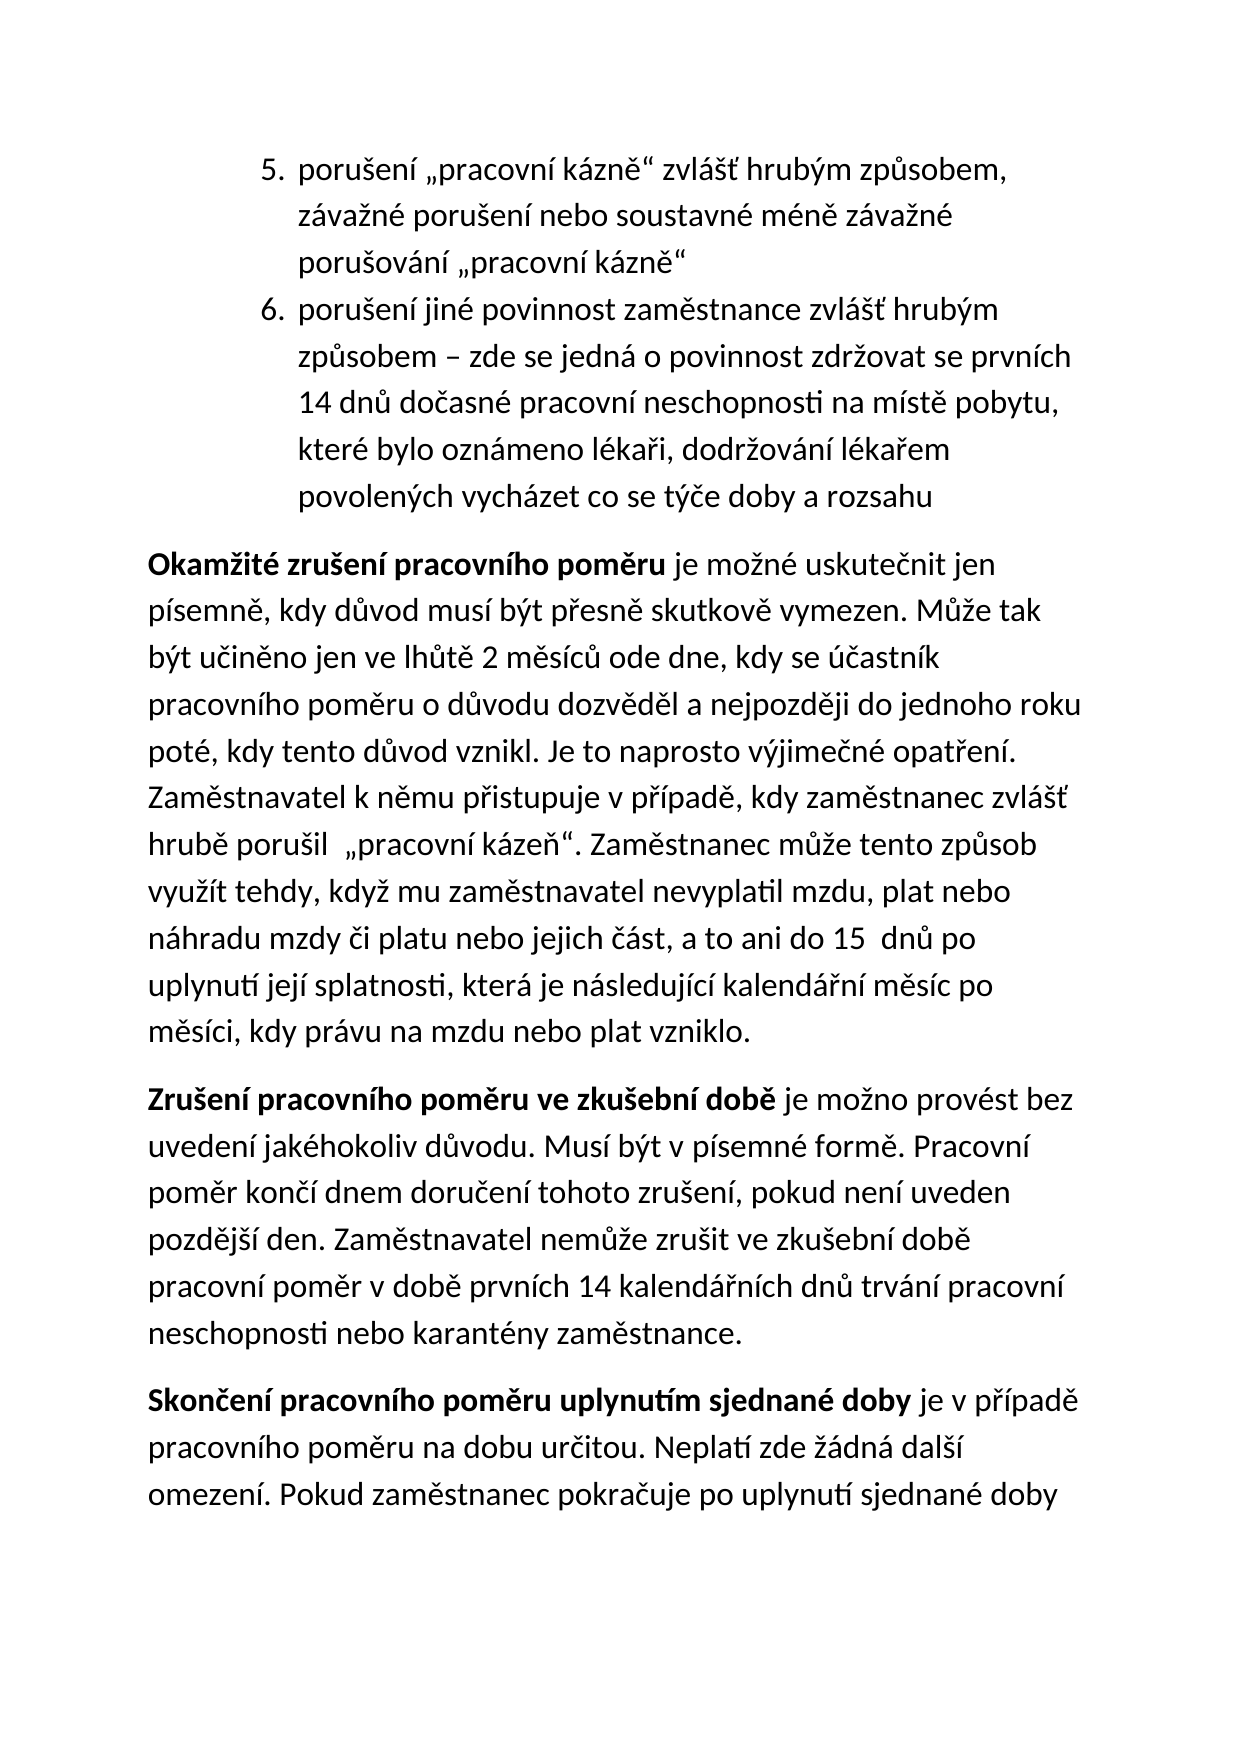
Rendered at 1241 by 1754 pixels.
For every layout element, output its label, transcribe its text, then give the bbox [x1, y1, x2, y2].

text Okamžité zrušení pracovního poměru je možné uskutečnit jen písemně, kdy důvod musí být přesně skutkově vymezen. Může tak být učiněno jen ve lhůtě 2 měsíců ode dne, kdy se účastník pracovního poměru o důvodu dozvěděl a nejpozději do jednoho roku poté, kdy tento důvod vznikl. Je to naprosto výjimečné opatření. Zaměstnavatel k němu přistupuje v případě, kdy zaměstnanec zvlášť hrubě porušil „pracovní kázeň“. Zaměstnanec může tento způsob využít tehdy, když mu zaměstnavatel nevyplatil mzdu, plat nebo náhradu mzdy či platu nebo jejich část, a to ani do 15 dnů po uplynutí její splatnosti, která je následující kalendářní měsíc po měsíci, kdy právu na mzdu nebo plat vzniklo. [148, 543, 1093, 1051]
list porušení „pracovní kázně“ zvlášť hrubým způsobem, závažné porušení nebo soustavné méně závažné porušování „pracovní kázně“ [260, 148, 1093, 282]
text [148, 1379, 1093, 1514]
list porušení jiné povinnost zaměstnance zvlášť hrubým způsobem – zde se jedná o povinnost zdržovat se prvních 14 dnů dočasné pracovní neschopnosti na místě pobytu, které bylo oznámeno lékaři, dodržování lékařem povolených vycházet co se týče doby a rozsahu [260, 288, 1093, 516]
text Zrušení pracovního poměru ve zkušební době je možno provést bez uvedení jakéhokoliv důvodu. Musí být v písemné formě. Pracovní poměr končí dnem doručení tohoto zrušení, pokud není uveden pozdější den. Zaměstnavatel nemůže zrušit ve zkušební době pracovní poměr v době prvních 14 kalendářních dnů trvání pracovní neschopnosti nebo karantény zaměstnance. [148, 1078, 1093, 1352]
